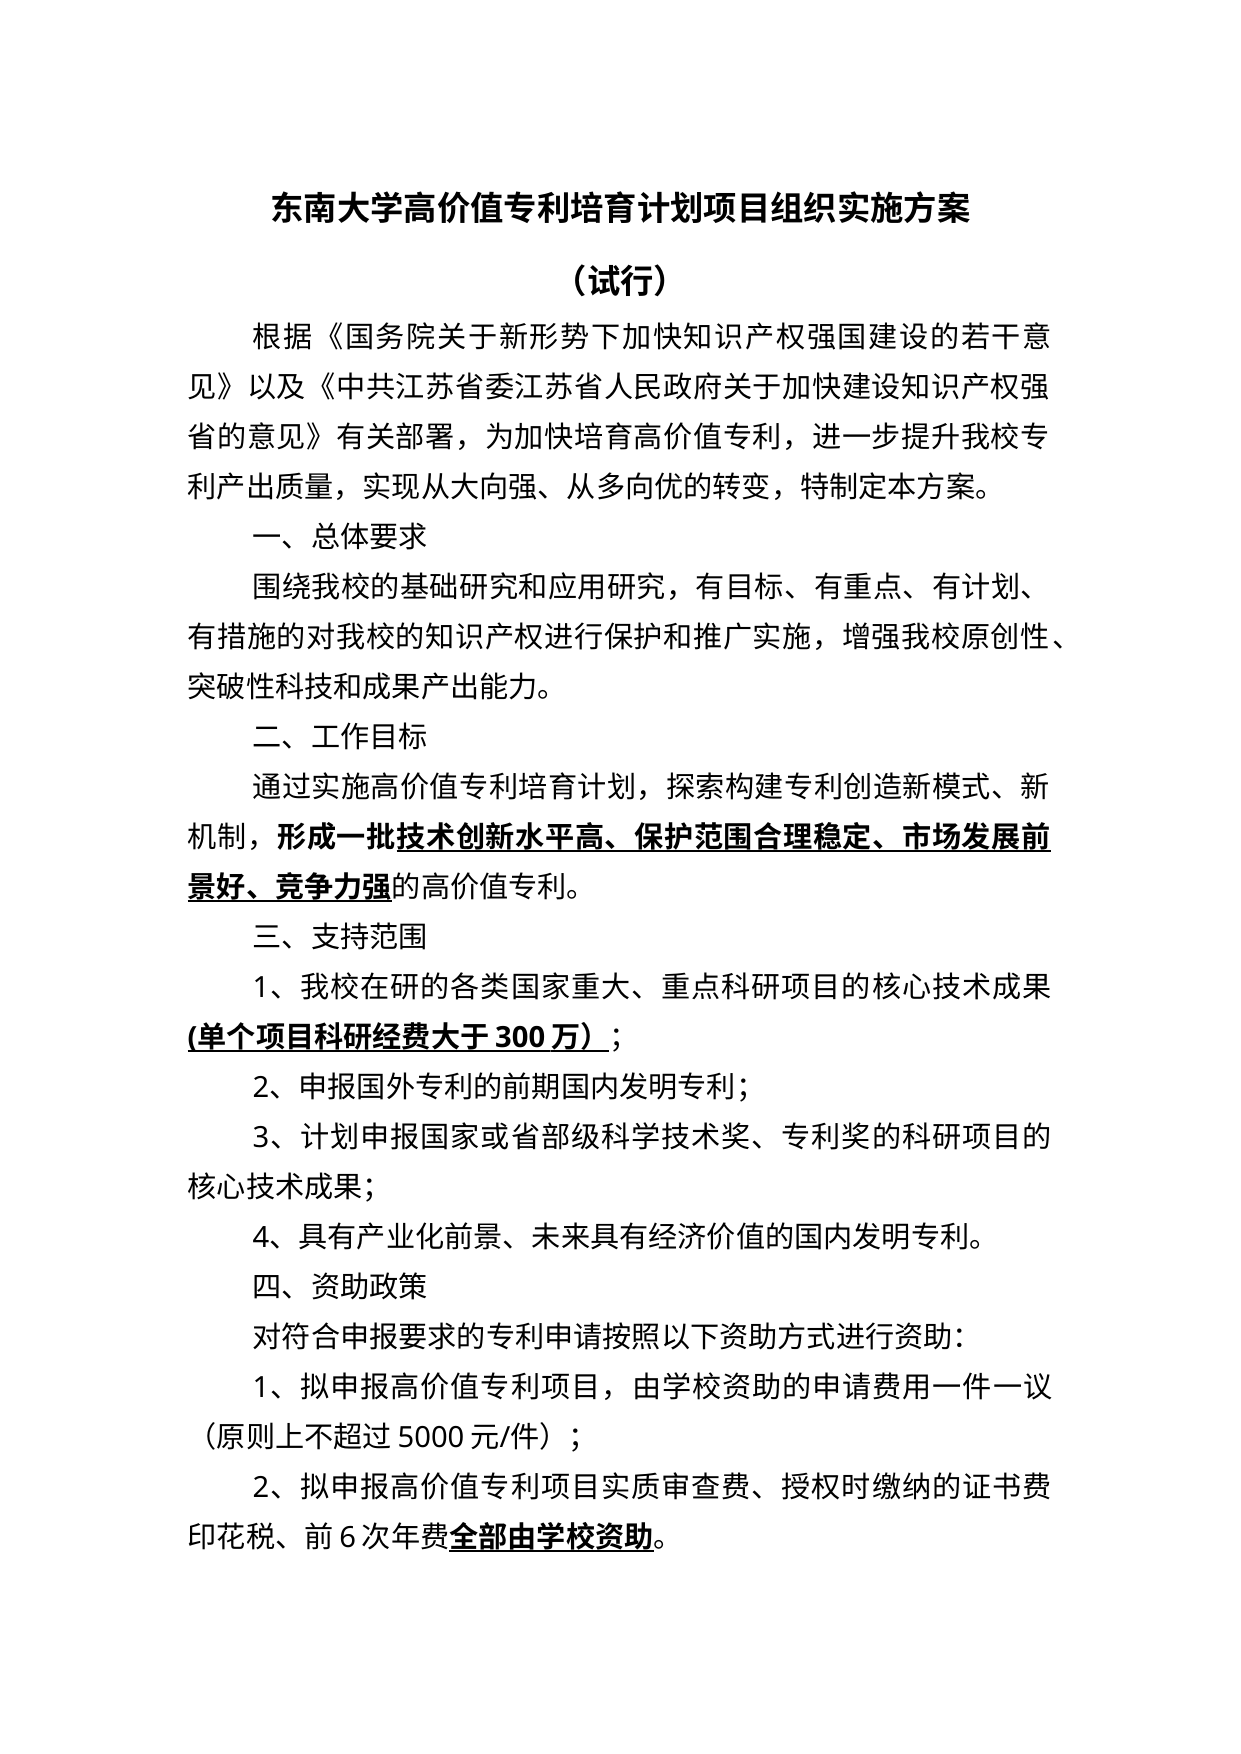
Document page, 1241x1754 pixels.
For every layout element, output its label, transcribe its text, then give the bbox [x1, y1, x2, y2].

text 二、工作目标 [187, 708, 1053, 758]
text 1、我校在研的各类国家重大、重点科研项目的核心技术成果(单个项目科研经费大于300万）； [187, 958, 1053, 1058]
text 围绕我校的基础研究和应用研究，有目标、有重点、有计划、有措施的对我校的知识产权进行保护和推广实施，增强我校原创性、突破性科技和成果产出能力。 [187, 558, 1053, 708]
text 1、拟申报高价值专利项目，由学校资助的申请费用一件一议（原则上不超过5000元/件）； [187, 1358, 1053, 1458]
text 对符合申报要求的专利申请按照以下资助方式进行资助： [187, 1308, 1053, 1358]
text （试行） [187, 235, 1053, 308]
text 四、资助政策 [187, 1258, 1053, 1308]
text 一、总体要求 [187, 508, 1053, 558]
text 三、支持范围 [187, 908, 1053, 958]
text 通过实施高价值专利培育计划，探索构建专利创造新模式、新机制，形成一批技术创新水平高、保护范围合理稳定、市场发展前景好、竞争力强的高价值专利。 [187, 758, 1053, 908]
text 2、申报国外专利的前期国内发明专利； [187, 1058, 1053, 1108]
text 4、具有产业化前景、未来具有经济价值的国内发明专利。 [187, 1208, 1053, 1258]
text 东南大学高价值专利培育计划项目组织实施方案 [187, 162, 1053, 235]
text 3、计划申报国家或省部级科学技术奖、专利奖的科研项目的核心技术成果； [187, 1108, 1053, 1208]
text 2、拟申报高价值专利项目实质审查费、授权时缴纳的证书费、印花税、前6次年费全部由学校资助。 [187, 1458, 1053, 1558]
text 根据《国务院关于新形势下加快知识产权强国建设的若干意见》以及《中共江苏省委江苏省人民政府关于加快建设知识产权强省的意见》有关部署，为加快培育高价值专利，进一步提升我校专利产出质量，实现从大向强、从多向优的转变，特制定本方案。 [187, 308, 1053, 508]
